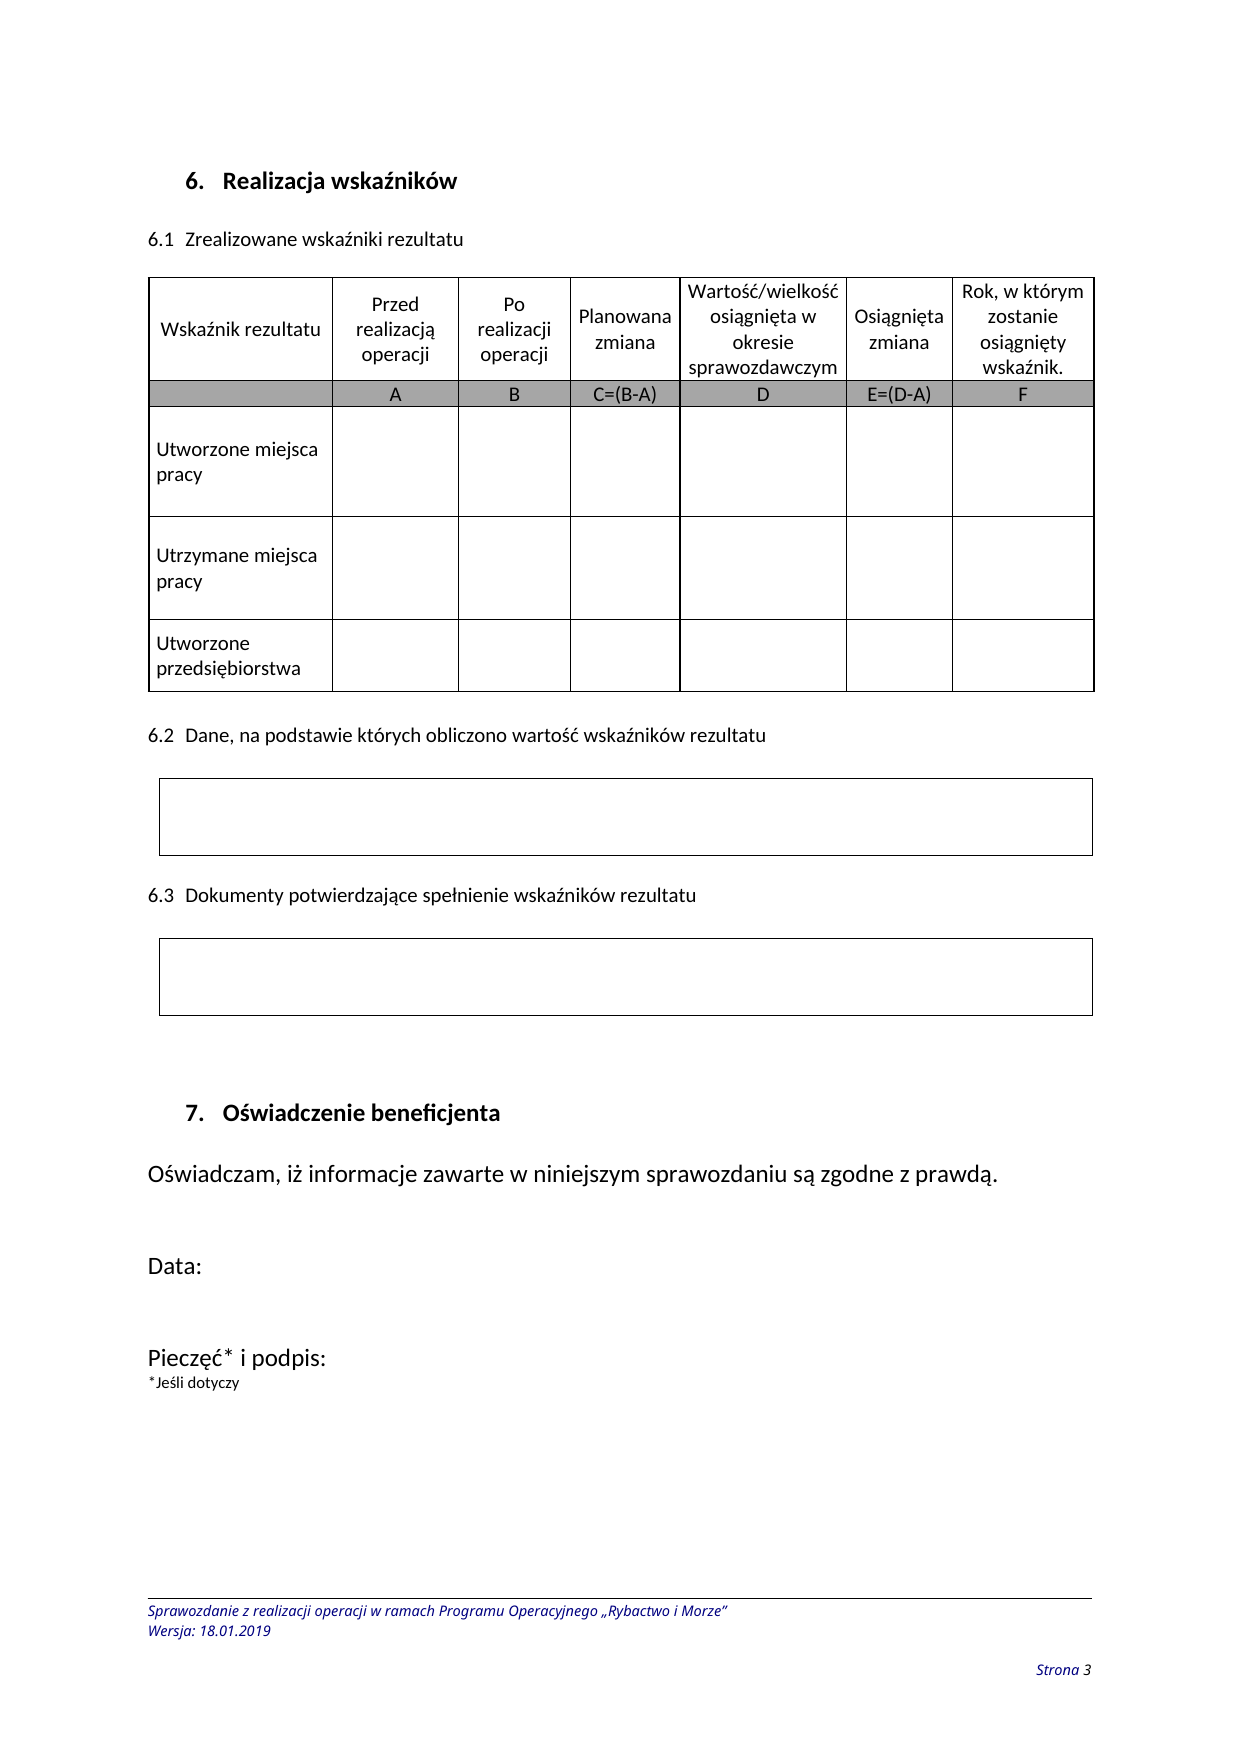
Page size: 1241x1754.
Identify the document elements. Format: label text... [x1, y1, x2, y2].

list Realizacja wskaźników [185, 165, 1092, 196]
table_cell Utrzymane miejsca pracy [150, 517, 332, 619]
table_cell [847, 517, 952, 619]
table_cell [847, 620, 952, 691]
text Oświadczam, iż informacje zawarte w niniejszym sprawozdaniu są zgodne z prawdą. [148, 1158, 1092, 1189]
table_cell [333, 517, 458, 619]
table_cell [459, 517, 570, 619]
list Dokumenty potwierdzające spełnienie wskaźników rezultatu [148, 882, 1092, 907]
table_header Osiągnięta zmiana [847, 278, 952, 380]
text Data: [148, 1250, 1092, 1281]
table_cell D [681, 381, 846, 406]
table_cell C=(B-A) [571, 381, 679, 406]
table_cell [333, 620, 458, 691]
table_cell [333, 407, 458, 516]
table_header Planowana zmiana [571, 278, 679, 380]
table_cell [571, 517, 679, 619]
table_header [160, 779, 1092, 855]
table_cell [953, 407, 1093, 516]
table_header Wartość/wielkość osiągnięta w okresie sprawozdawczym [681, 278, 846, 380]
list Dane, na podstawie których obliczono wartość wskaźników rezultatu [148, 722, 1092, 748]
table_cell [953, 620, 1093, 691]
table_cell Utworzone przedsiębiorstwa [150, 620, 332, 691]
table_header [160, 939, 1092, 1015]
table_cell [681, 407, 846, 516]
table_cell [571, 407, 679, 516]
table_cell [571, 620, 679, 691]
table_cell B [459, 381, 570, 406]
text *Jeśli dotyczy [148, 1372, 1092, 1392]
table_cell A [333, 381, 458, 406]
table_cell [847, 407, 952, 516]
table_cell Utworzone miejsca pracy [150, 407, 332, 516]
table_cell E=(D-A) [847, 381, 952, 406]
table_cell [150, 381, 332, 406]
text Pieczęć* i podpis: [148, 1342, 1092, 1372]
list Oświadczenie beneficjenta [185, 1097, 1092, 1128]
table_header Rok, w którym zostanie osiągnięty wskaźnik. [953, 278, 1093, 380]
table_cell [459, 407, 570, 516]
table_cell [681, 620, 846, 691]
table_cell [459, 620, 570, 691]
list Zrealizowane wskaźniki rezultatu [148, 226, 1092, 252]
table_header Przed realizacją operacji [333, 278, 458, 380]
table_cell F [953, 381, 1093, 406]
table_cell [953, 517, 1093, 619]
table_cell [681, 517, 846, 619]
table_header Wskaźnik rezultatu [150, 278, 332, 380]
table_header Po realizacji operacji [459, 278, 570, 380]
